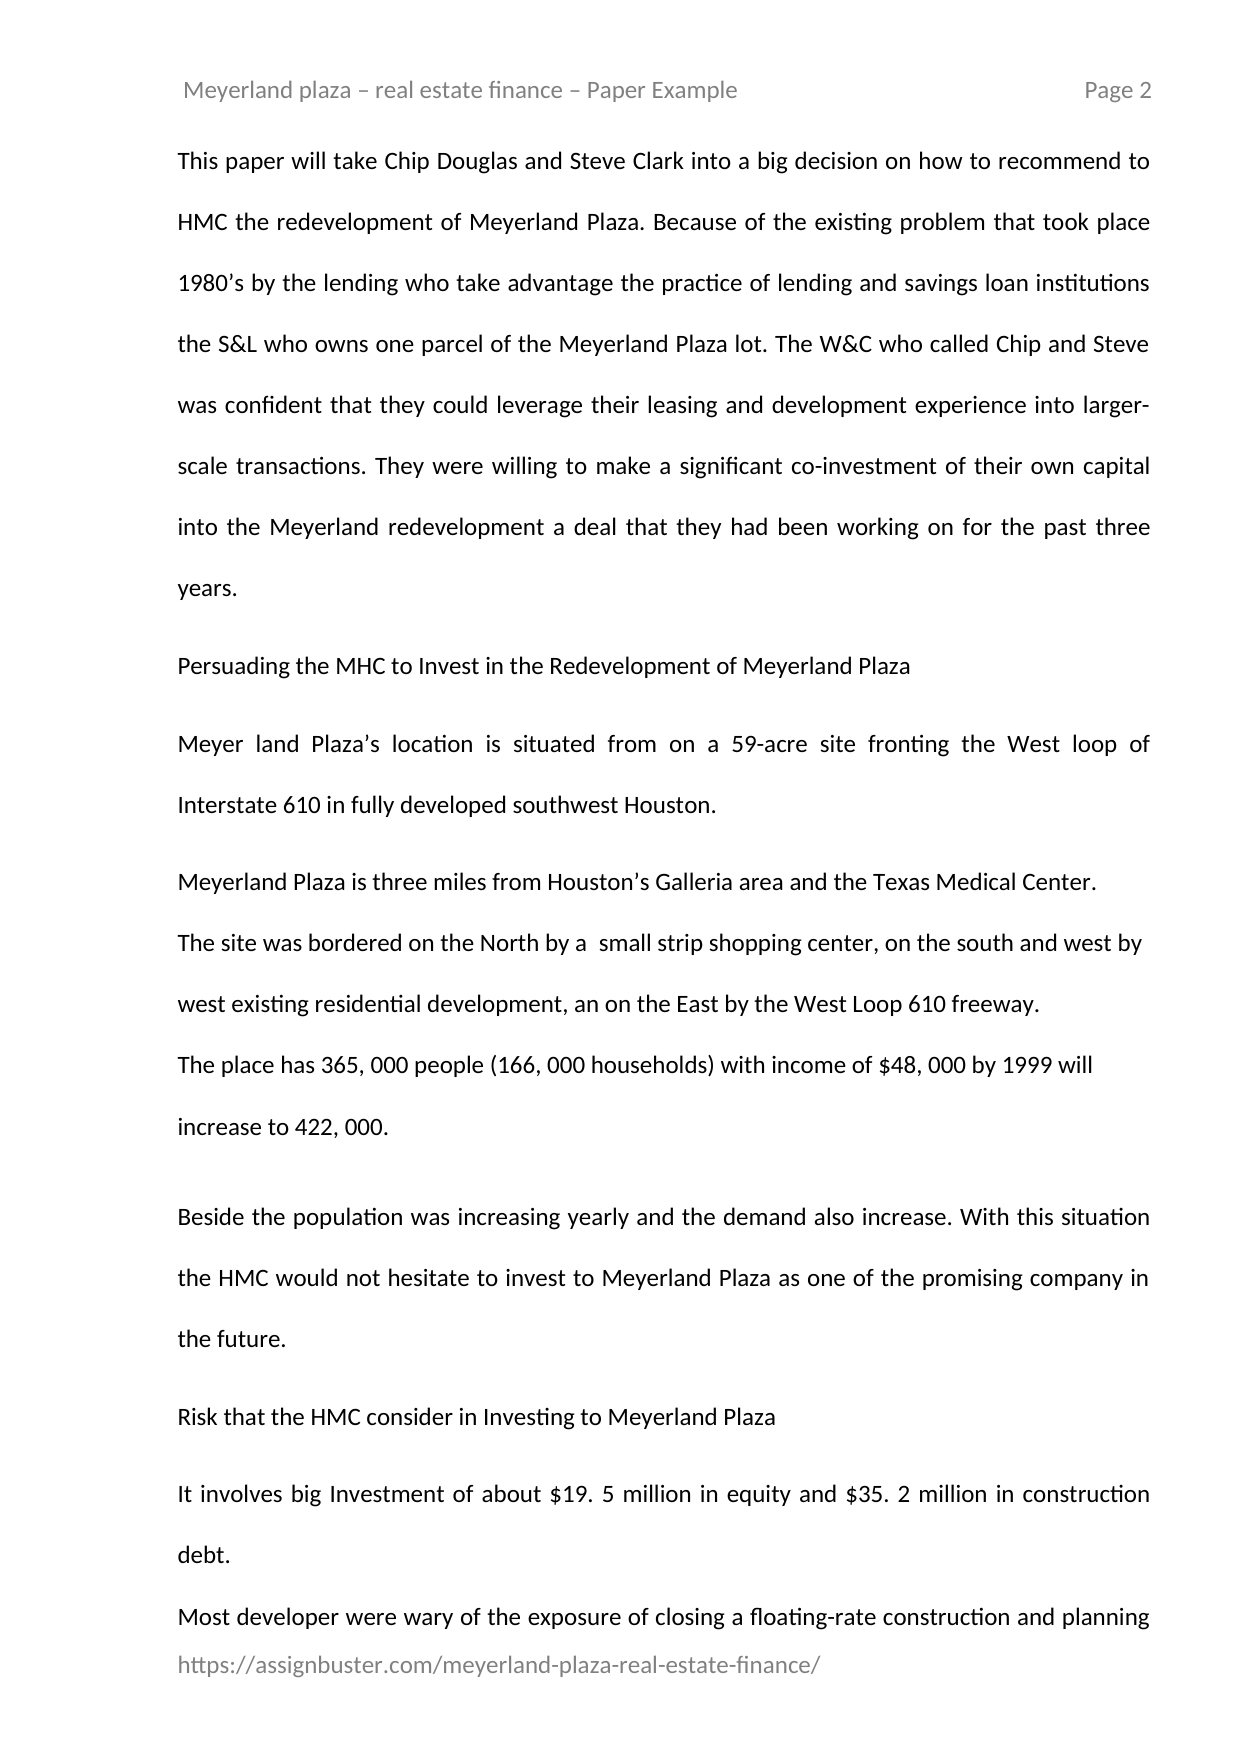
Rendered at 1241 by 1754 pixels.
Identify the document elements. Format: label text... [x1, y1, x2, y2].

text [177, 1479, 1152, 1631]
text Risk that the HMC consider in Investing to Meyerland Plaza [177, 1401, 1152, 1431]
text Persuading the MHC to Invest in the Redevelopment of Meyerland Plaza [177, 650, 1152, 681]
text Meyer land Plaza’s location is situated from on a 59-acre site fronting the West loop of Interstate 610 in fully developed southwest Houston. [177, 728, 1152, 819]
text Beside the population was increasing yearly and the demand also increase. With this situation the HMC would not hesitate to invest to Meyerland Plaza as one of the promising company in the future. [177, 1201, 1152, 1354]
text Meyerland Plaza is three miles from Houston’s Galleria area and the Texas Medical Center. The site was bordered on the North by a small strip shopping center, on the south and west by west existing residential development, an on the East by the West Loop 610 freeway. The place has 365, 000 people (166, 000 households) with income of $48, 000 by 1999 will increase to 422, 000. [177, 866, 1152, 1141]
text This paper will take Chip Douglas and Steve Clark into a big decision on how to recommend to HMC the redevelopment of Meyerland Plaza. Because of the existing problem that took place 1980’s by the lending who take advantage the practice of lending and savings loan institutions the S&L who owns one parcel of the Meyerland Plaza lot. The W&C who called Chip and Steve was confident that they could leverage their leasing and development experience into larger-scale transactions. They were willing to make a significant co-investment of their own capital into the Meyerland redevelopment a deal that they had been working on for the past three years. [177, 145, 1152, 603]
